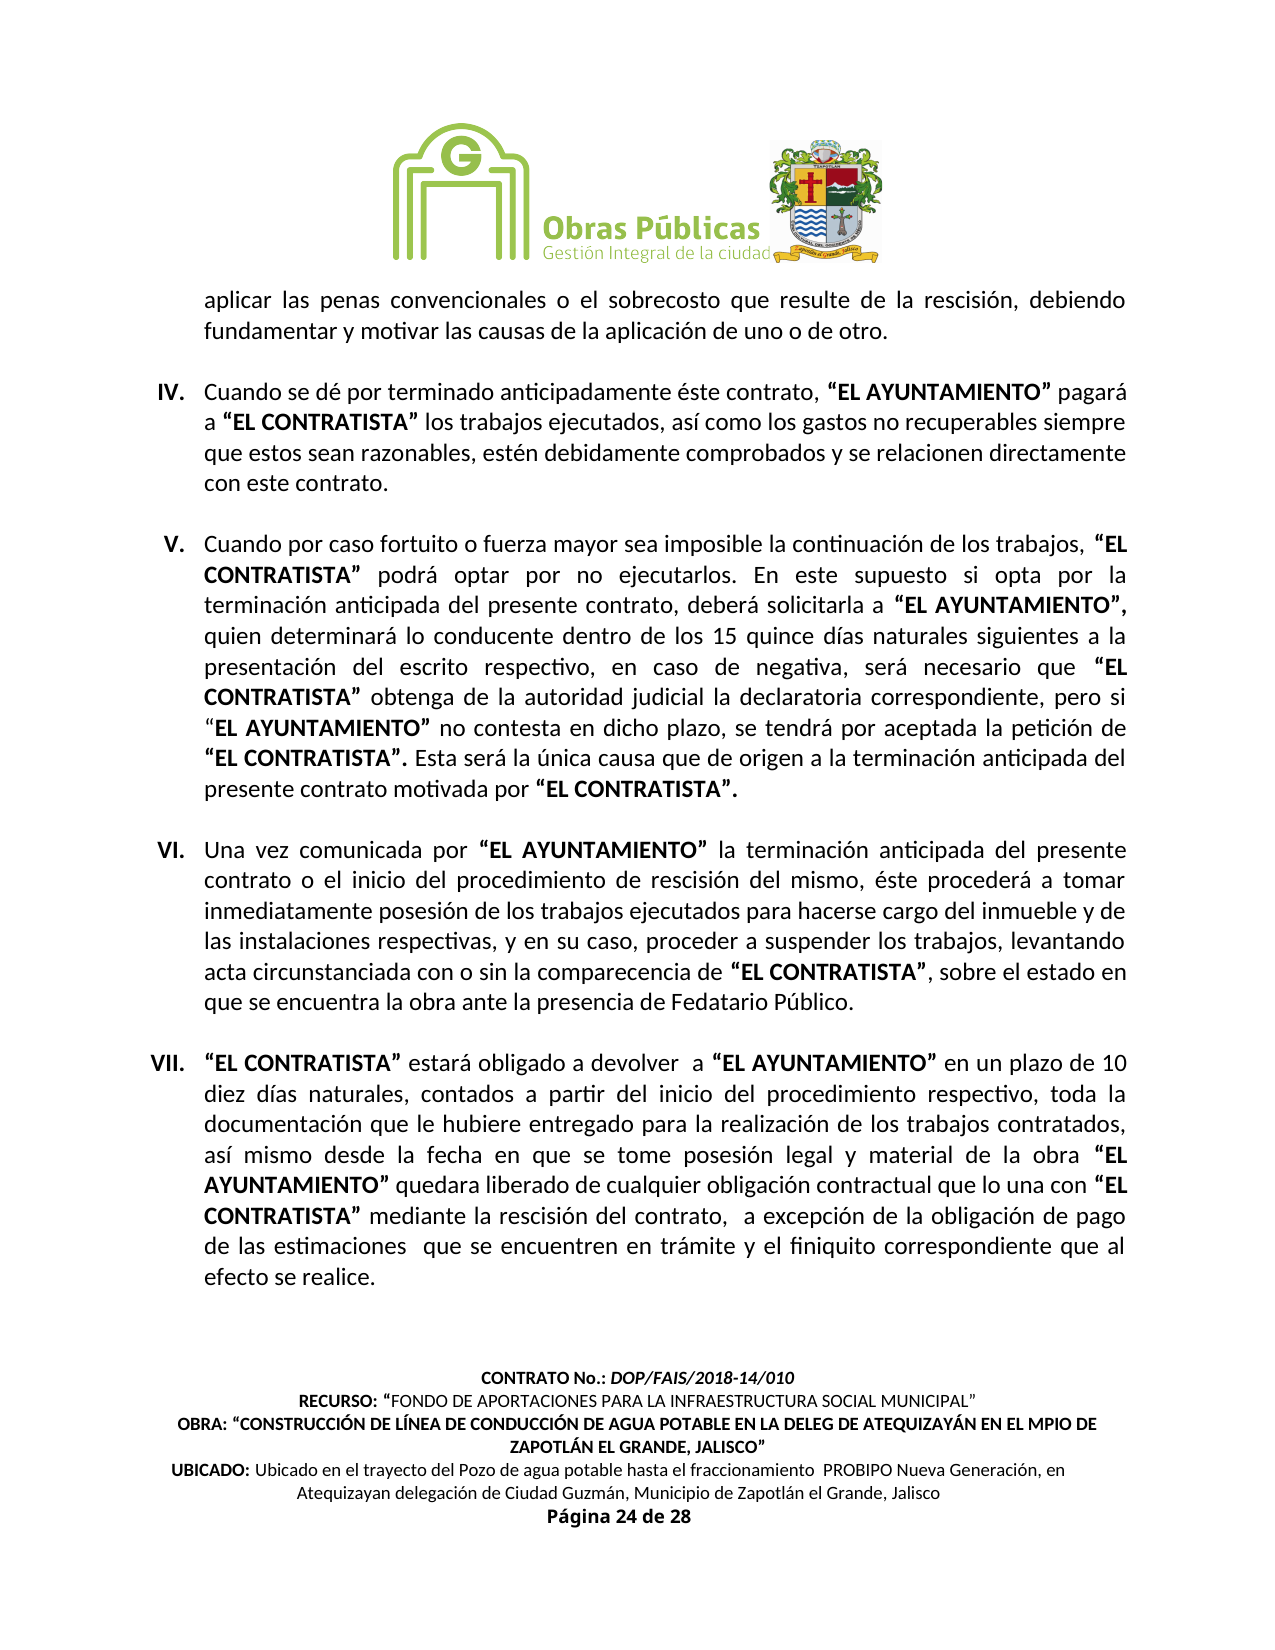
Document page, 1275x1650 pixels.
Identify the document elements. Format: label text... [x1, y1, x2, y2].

list “EL CONTRATISTA” estará obligado a devolver a “EL AYUNTAMIENTO” en un plazo de 10 diez días naturales, contados a partir del inicio del procedimiento respectivo, toda la documentación que le hubiere entregado para la realización de los trabajos contratados, así mismo desde la fecha en que se tome posesión legal y material de la obra “EL AYUNTAMIENTO” quedara liberado de cualquier obligación contractual que lo una con “EL CONTRATISTA” mediante la rescisión del contrato, a excepción de la obligación de pago de las estimaciones que se encuentren en trámite y el finiquito correspondiente que al efecto se realice. [185, 1047, 1127, 1292]
picture [393, 123, 883, 263]
list Una vez comunicada por “EL AYUNTAMIENTO” la terminación anticipada del presente contrato o el inicio del procedimiento de rescisión del mismo, éste procederá a tomar inmediatamente posesión de los trabajos ejecutados para hacerse cargo del inmueble y de las instalaciones respectivas, y en su caso, proceder a suspender los trabajos, levantando acta circunstanciada con o sin la comparecencia de “EL CONTRATISTA”, sobre el estado en que se encuentra la obra ante la presencia de Fedatario Público. [185, 834, 1127, 1017]
list Cuando por caso fortuito o fuerza mayor sea imposible la continuación de los trabajos, “EL CONTRATISTA” podrá optar por no ejecutarlos. En este supuesto si opta por la terminación anticipada del presente contrato, deberá solicitarla a “EL AYUNTAMIENTO”, quien determinará lo conducente dentro de los 15 quince días naturales siguientes a la presentación del escrito respectivo, en caso de negativa, será necesario que “EL CONTRATISTA” obtenga de la autoridad judicial la declaratoria correspondiente, pero si “EL AYUNTAMIENTO” no contesta en dicho plazo, se tendrá por aceptada la petición de “EL CONTRATISTA”. Esta será la única causa que de origen a la terminación anticipada del presente contrato motivada por “EL CONTRATISTA”. [185, 528, 1127, 803]
list Cuando se dé por terminado anticipadamente éste contrato, “EL AYUNTAMIENTO” pagará a “EL CONTRATISTA” los trabajos ejecutados, así como los gastos no recuperables siempre que estos sean razonables, estén debidamente comprobados y se relacionen directamente con este contrato. [185, 376, 1127, 498]
